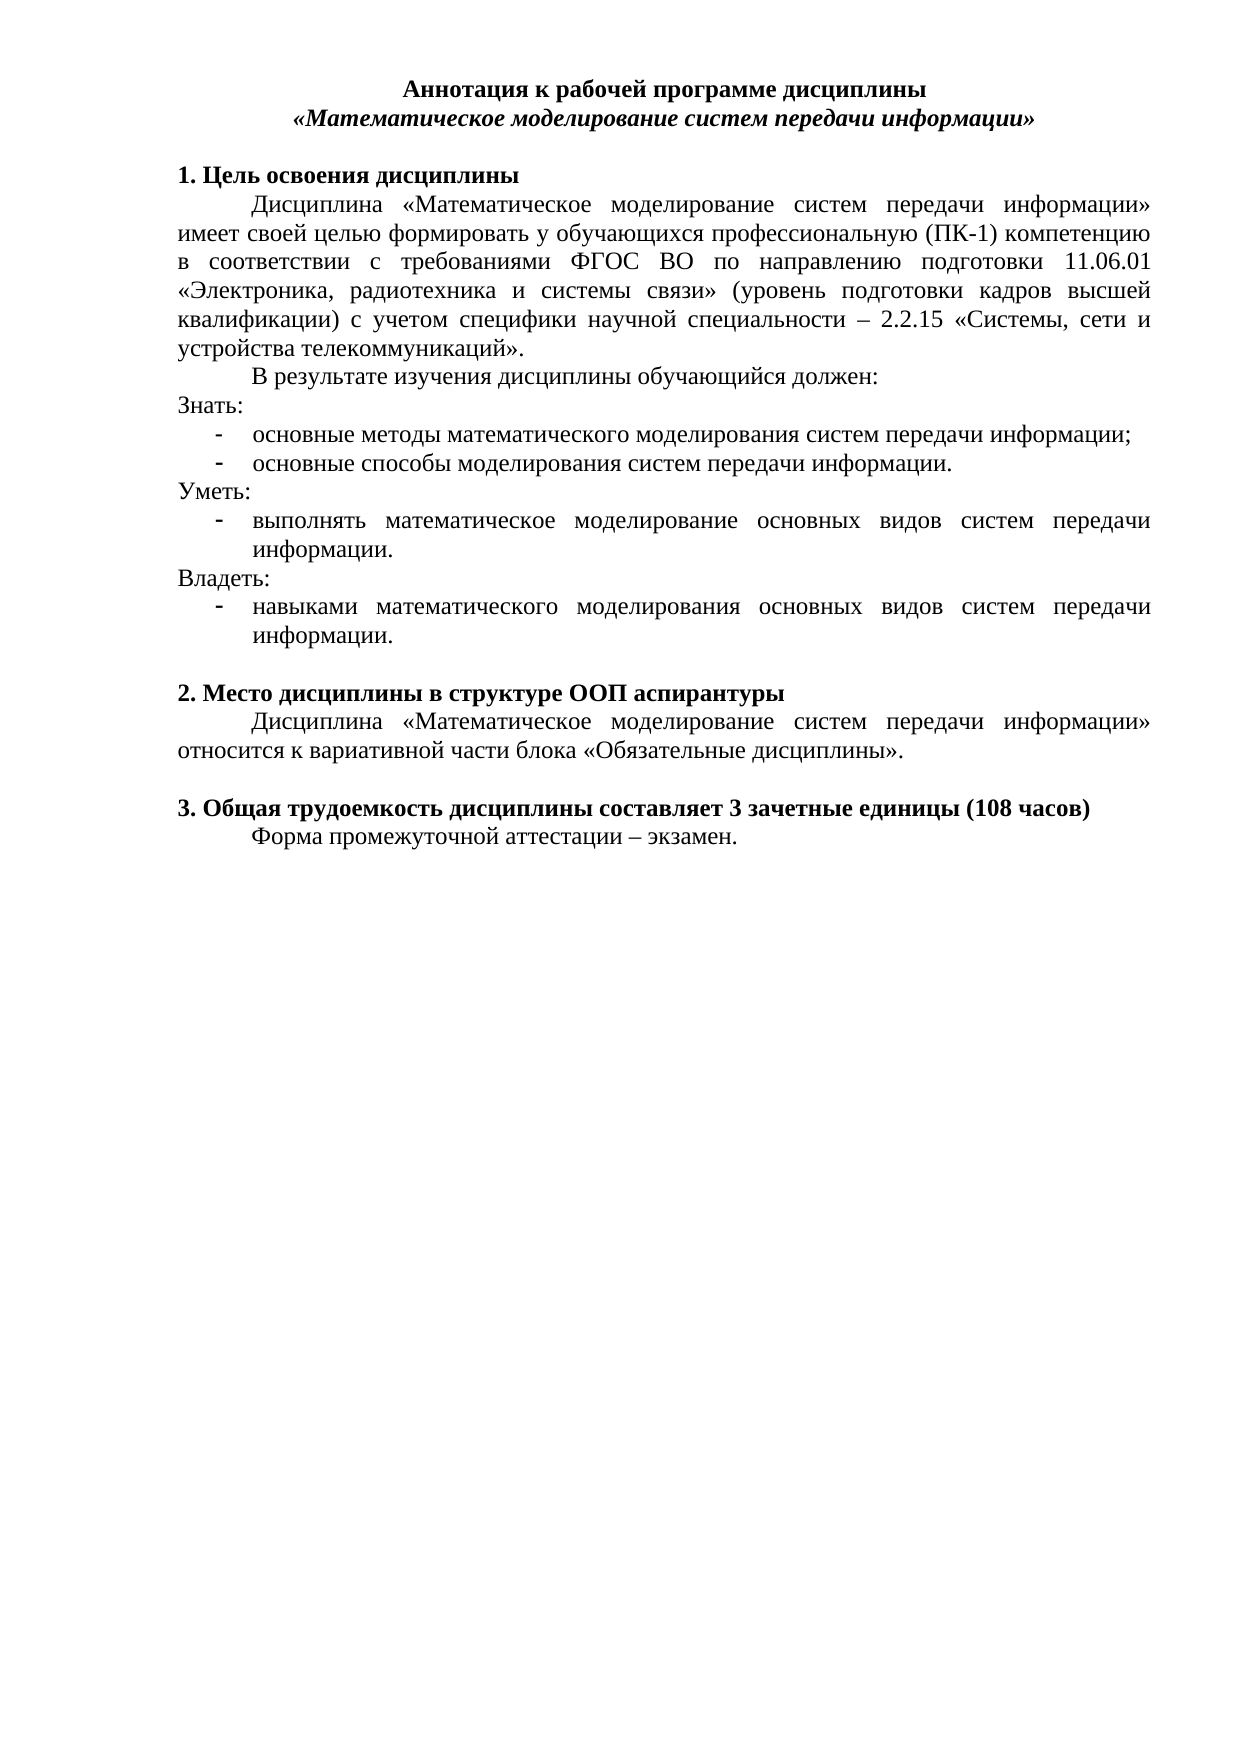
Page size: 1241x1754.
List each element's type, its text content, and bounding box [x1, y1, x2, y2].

list основные методы математического моделирования систем передачи информации; [215, 419, 1152, 448]
text Дисциплина «Математическое моделирование систем передачи информации» относится к вариативной части блока «Обязательные дисциплины». [177, 706, 1152, 764]
text 3. Общая трудоемкость дисциплины составляет 3 зачетные единицы (108 часов) [177, 793, 1152, 821]
text 1. Цель освоения дисциплины [177, 160, 1152, 189]
text В результате изучения дисциплины обучающийся должен: [177, 361, 1152, 390]
text Дисциплина «Математическое моделирование систем передачи информации» имеет своей целью формировать у обучающихся профессиональную (ПК-1) компетенцию в соответствии с требованиями ФГОС ВО по направлению подготовки 11.06.01 «Электроника, радиотехника и системы связи» (уровень подготовки кадров высшей квалификации) с учетом специфики научной специальности – 2.2.15 «Системы, сети и устройства телекоммуникаций». [177, 189, 1152, 361]
list основные способы моделирования систем передачи информации. [215, 448, 1152, 476]
text Владеть: [177, 563, 1152, 591]
text «Математическое моделирование систем передачи информации» [177, 103, 1152, 131]
text 2. Место дисциплины в структуре ООП аспирантуры [177, 678, 1152, 706]
text Форма промежуточной аттестации – экзамен. [177, 821, 1152, 850]
text Аннотация к рабочей программе дисциплины [177, 74, 1152, 103]
text Уметь: [177, 476, 1152, 505]
list выполнять математическое моделирование основных видов систем передачи информации. [215, 505, 1152, 563]
list навыками математического моделирования основных видов систем передачи информации. [215, 591, 1152, 649]
text Знать: [177, 390, 1152, 419]
